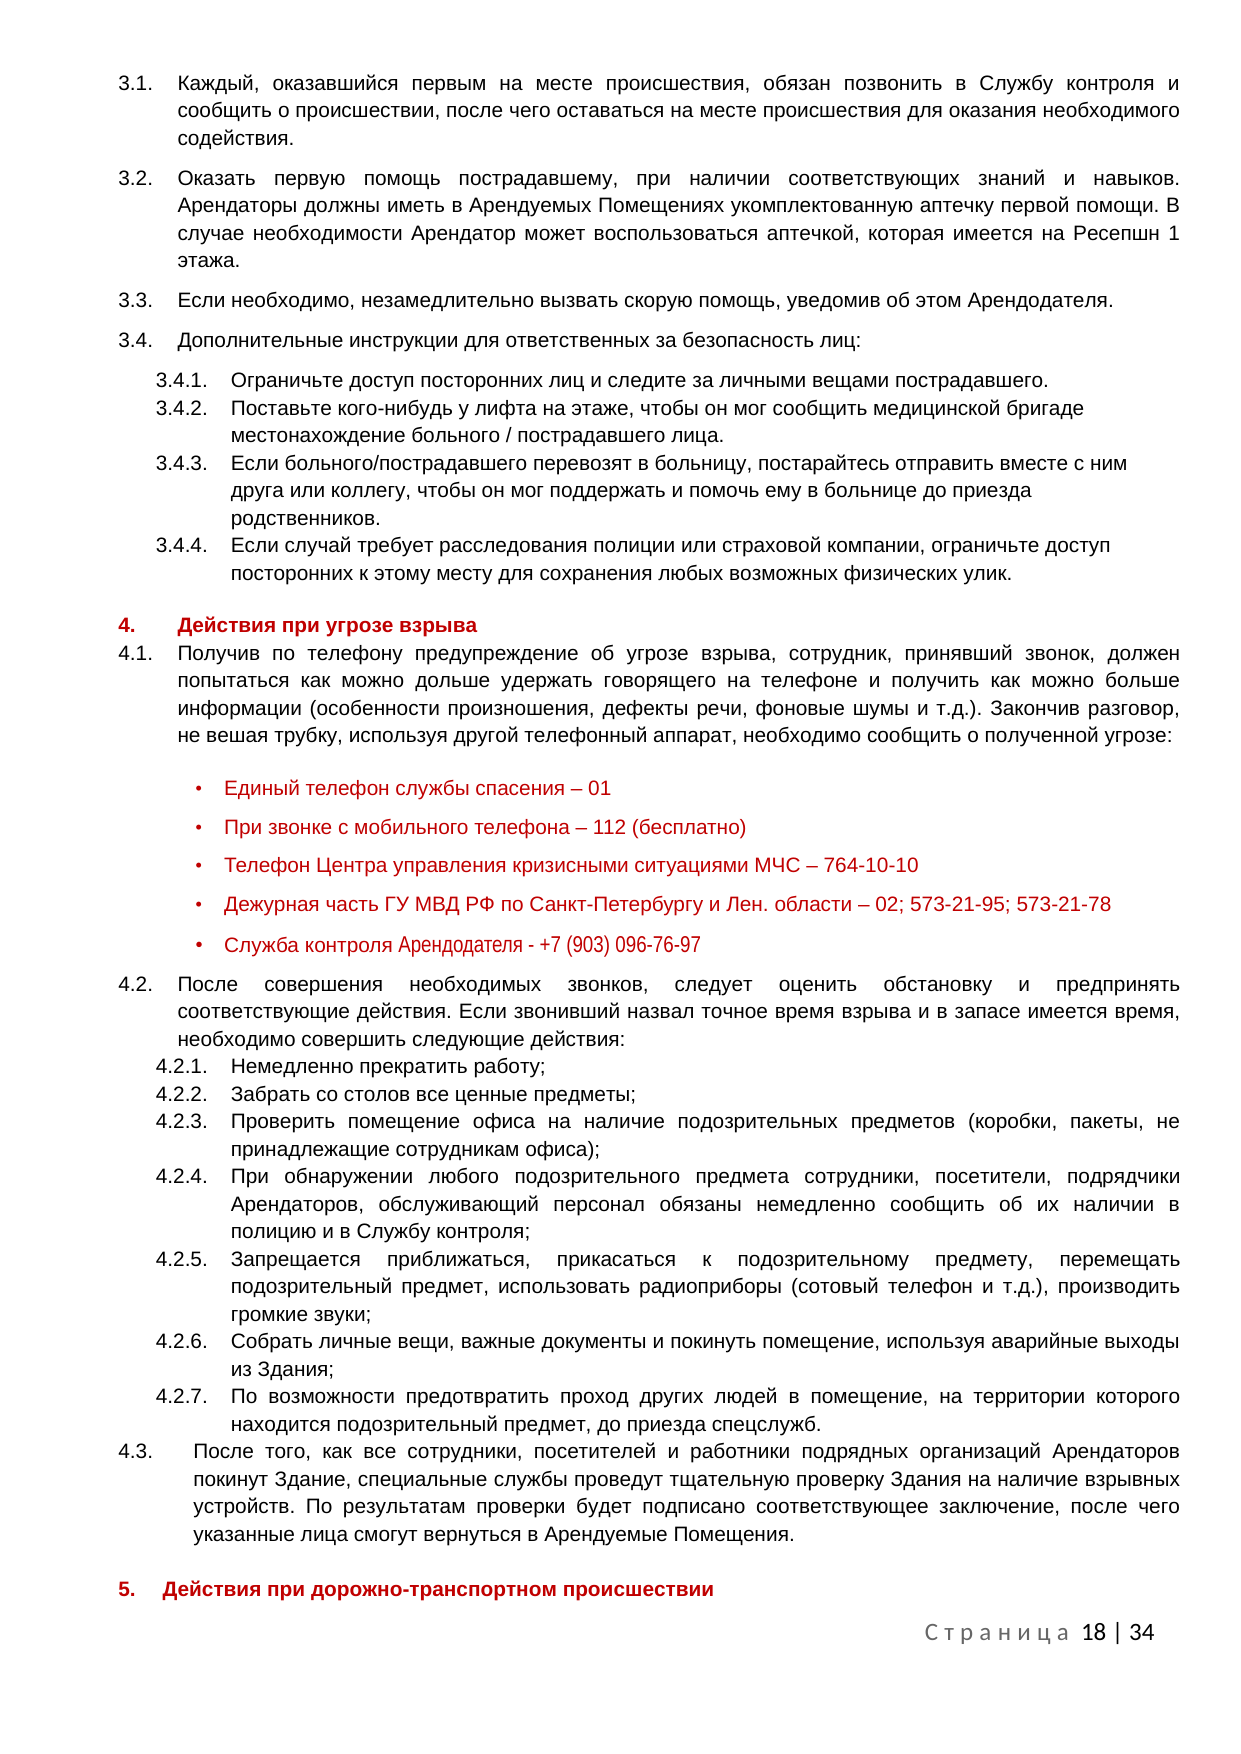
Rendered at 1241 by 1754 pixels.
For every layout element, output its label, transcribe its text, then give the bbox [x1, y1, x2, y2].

list Если больного/пострадавшего перевозят в больницу, постарайтесь отправить вместе с ним друга или коллегу, чтобы он мог поддержать и помочь ему в больнице до приезда родственников. [156, 451, 1181, 530]
list Действия при угрозе взрыва [118, 613, 1181, 637]
list Служба контроля Арендодателя - +7 (903) 096-76-97 [195, 931, 1181, 957]
list Дежурная часть ГУ МВД РФ по Санкт-Петербургу и Лен. области – 02; 573-21-95; 573-21-78 [195, 892, 1181, 916]
list При звонке с мобильного телефона – 112 (бесплатно) [195, 814, 1181, 839]
list Забрать со столов все ценные предметы; [156, 1082, 1181, 1106]
list Запрещается приближаться, прикасаться к подозрительному предмету, перемещать подозрительный предмет, использовать радиоприборы (сотовый телефон и т.д.), производить громкие звуки; [156, 1247, 1181, 1326]
list Получив по телефону предупреждение об угрозе взрыва, сотрудник, принявший звонок, должен попытаться как можно дольше удержать говорящего на телефоне и получить как можно больше информации (особенности произношения, дефекты речи, фоновые шумы и т.д.). Закончив разговор, не вешая трубку, используя другой телефонный аппарат, необходимо сообщить о полученной угрозе: [118, 641, 1181, 747]
list Собрать личные вещи, важные документы и покинуть помещение, используя аварийные выходы из Здания; [156, 1329, 1181, 1381]
list Дополнительные инструкции для ответственных за безопасность лиц: [118, 328, 1181, 352]
list По возможности предотвратить проход других людей в помещение, на территории которого находится подозрительный предмет, до приезда спецслужб. [156, 1384, 1181, 1436]
list Действия при дорожно-транспортном происшествии [118, 1577, 1181, 1601]
list При обнаружении любого подозрительного предмета сотрудники, посетители, подрядчики Арендаторов, обслуживающий персонал обязаны немедленно сообщить об их наличии в полицию и в Службу контроля; [156, 1164, 1181, 1243]
list Немедленно прекратить работу; [156, 1054, 1181, 1078]
list Поставьте кого-нибудь у лифта на этаже, чтобы он мог сообщить медицинской бригаде местонахождение больного / пострадавшего лица. [156, 396, 1181, 447]
list Единый телефон службы спасения – 01 [195, 776, 1181, 800]
list После того, как все сотрудники, посетителей и работники подрядных организаций Арендаторов покинут Здание, специальные службы проведут тщательную проверку Здания на наличие взрывных устройств. По результатам проверки будет подписано соответствующее заключение, после чего указанные лица смогут вернуться в Арендуемые Помещения. [118, 1439, 1181, 1546]
list Оказать первую помощь пострадавшему, при наличии соответствующих знаний и навыков. Арендаторы должны иметь в Арендуемых Помещениях укомплектованную аптечку первой помощи. В случае необходимости Арендатор может воспользоваться аптечкой, которая имеется на Ресепшн 1 этажа. [118, 166, 1181, 272]
list Проверить помещение офиса на наличие подозрительных предметов (коробки, пакеты, не принадлежащие сотрудникам офиса); [156, 1109, 1181, 1161]
list Если случай требует расследования полиции или страховой компании, ограничьте доступ посторонних к этому месту для сохранения любых возможных физических улик. [156, 533, 1181, 585]
list После совершения необходимых звонков, следует оценить обстановку и предпринять соответствующие действия. Если звонивший назвал точное время взрыва и в запасе имеется время, необходимо совершить следующие действия: [118, 972, 1181, 1051]
list Телефон Центра управления кризисными ситуациями МЧС – 764-10-10 [195, 853, 1181, 877]
list Если необходимо, незамедлительно вызвать скорую помощь, уведомив об этом Арендодателя. [118, 288, 1181, 312]
list Каждый, оказавшийся первым на месте происшествия, обязан позвонить в Службу контроля и сообщить о происшествии, после чего оставаться на месте происшествия для оказания необходимого содействия. [118, 71, 1181, 150]
list Ограничьте доступ посторонних лиц и следите за личными вещами пострадавшего. [156, 368, 1181, 392]
